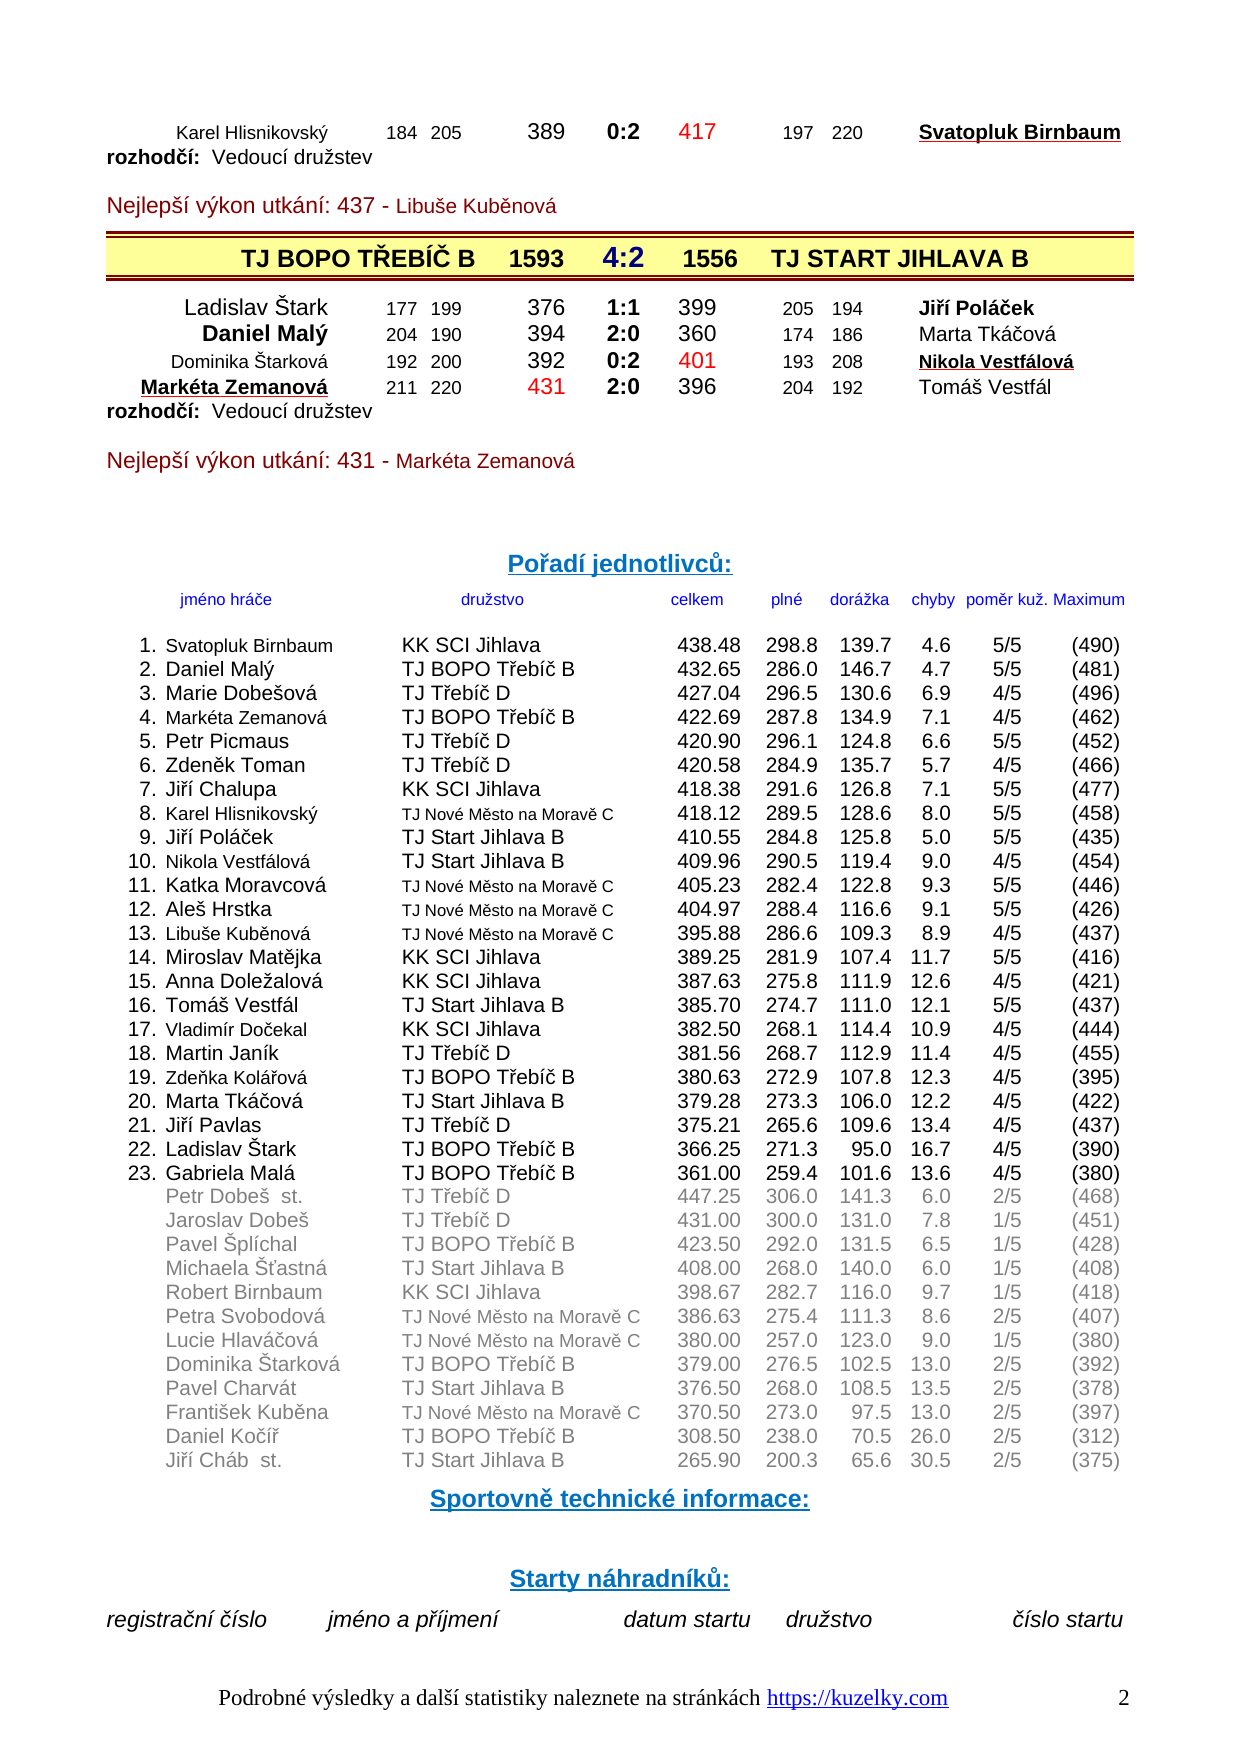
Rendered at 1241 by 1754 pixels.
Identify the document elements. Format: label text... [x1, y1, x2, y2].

text jméno hráče družstvo celkem plné dorážka chyby poměr kuž. Maximum [106, 590, 1134, 609]
text Markéta Zemanová 211 220 431 2:0 396 204 192 Tomáš Vestfál [106, 373, 1134, 399]
text Pavel Šplíchal TJ BOPO Třebíč B 423.50 292.0 131.5 6.5 1/5 (428) [106, 1232, 1134, 1256]
text 18. Martin Janík TJ Třebíč D 381.56 268.7 112.9 11.4 4/5 (455) [106, 1041, 1134, 1064]
text registrační číslo jméno a příjmení datum startu družstvo číslo startu [106, 1606, 1134, 1632]
text 14. Miroslav Matějka KK SCI Jihlava 389.25 281.9 107.4 11.7 5/5 (416) [106, 945, 1134, 969]
text Michaela Šťastná TJ Start Jihlava B 408.00 268.0 140.0 6.0 1/5 (408) [106, 1256, 1134, 1280]
text Ladislav Štark 177 199 376 1:1 399 205 194 Jiří Poláček [106, 294, 1134, 320]
text 5. Petr Picmaus TJ Třebíč D 420.90 296.1 124.8 6.6 5/5 (452) [106, 729, 1134, 753]
text Jiří Cháb st. TJ Start Jihlava B 265.90 200.3 65.6 30.5 2/5 (375) [106, 1448, 1134, 1472]
text Pořadí jednotlivců: [94, 549, 1145, 578]
text 3. Marie Dobešová TJ Třebíč D 427.04 296.5 130.6 6.9 4/5 (496) [106, 681, 1134, 705]
text 8. Karel Hlisnikovský TJ Nové Město na Moravě C 418.12 289.5 128.6 8.0 5/5 (458) [106, 801, 1134, 825]
text 11. Katka Moravcová TJ Nové Město na Moravě C 405.23 282.4 122.8 9.3 5/5 (446) [106, 873, 1134, 897]
text 21. Jiří Pavlas TJ Třebíč D 375.21 265.6 109.6 13.4 4/5 (437) [106, 1112, 1134, 1136]
text 17. Vladimír Dočekal KK SCI Jihlava 382.50 268.1 114.4 10.9 4/5 (444) [106, 1017, 1134, 1041]
text rozhodčí: Vedoucí družstev [106, 399, 1134, 423]
text 10. Nikola Vestfálová TJ Start Jihlava B 409.96 290.5 119.4 9.0 4/5 (454) [106, 849, 1134, 873]
text František Kuběna TJ Nové Město na Moravě C 370.50 273.0 97.5 13.0 2/5 (397) [106, 1400, 1134, 1424]
text rozhodčí: Vedoucí družstev [106, 144, 1134, 168]
text Jaroslav Dobeš TJ Třebíč D 431.00 300.0 131.0 7.8 1/5 (451) [106, 1208, 1134, 1232]
text 16. Tomáš Vestfál TJ Start Jihlava B 385.70 274.7 111.0 12.1 5/5 (437) [106, 993, 1134, 1017]
text Lucie Hlaváčová TJ Nové Město na Moravě C 380.00 257.0 123.0 9.0 1/5 (380) [106, 1328, 1134, 1352]
text Dominika Štarková TJ BOPO Třebíč B 379.00 276.5 102.5 13.0 2/5 (392) [106, 1352, 1134, 1376]
text 20. Marta Tkáčová TJ Start Jihlava B 379.28 273.3 106.0 12.2 4/5 (422) [106, 1088, 1134, 1112]
text Petra Svobodová TJ Nové Město na Moravě C 386.63 275.4 111.3 8.6 2/5 (407) [106, 1304, 1134, 1328]
text 6. Zdeněk Toman TJ Třebíč D 420.58 284.9 135.7 5.7 4/5 (466) [106, 753, 1134, 777]
text Nejlepší výkon utkání: 431 - Markéta Zemanová [106, 447, 1134, 474]
text Nejlepší výkon utkání: 437 - Libuše Kuběnová [106, 192, 1134, 219]
text 19. Zdeňka Kolářová TJ BOPO Třebíč B 380.63 272.9 107.8 12.3 4/5 (395) [106, 1064, 1134, 1088]
text Robert Birnbaum KK SCI Jihlava 398.67 282.7 116.0 9.7 1/5 (418) [106, 1280, 1134, 1304]
text 1. Svatopluk Birnbaum KK SCI Jihlava 438.48 298.8 139.7 4.6 5/5 (490) [106, 633, 1134, 657]
text 13. Libuše Kuběnová TJ Nové Město na Moravě C 395.88 286.6 109.3 8.9 4/5 (437) [106, 921, 1134, 945]
text 23. Gabriela Malá TJ BOPO Třebíč B 361.00 259.4 101.6 13.6 4/5 (380) [106, 1160, 1134, 1184]
text TJ BOPO Třebíč B 1593 4:2 1556 TJ Start Jihlava B [106, 238, 1134, 275]
text 9. Jiří Poláček TJ Start Jihlava B 410.55 284.8 125.8 5.0 5/5 (435) [106, 825, 1134, 849]
text 7. Jiří Chalupa KK SCI Jihlava 418.38 291.6 126.8 7.1 5/5 (477) [106, 777, 1134, 801]
text Pavel Charvát TJ Start Jihlava B 376.50 268.0 108.5 13.5 2/5 (378) [106, 1376, 1134, 1400]
text 12. Aleš Hrstka TJ Nové Město na Moravě C 404.97 288.4 116.6 9.1 5/5 (426) [106, 897, 1134, 921]
text 15. Anna Doležalová KK SCI Jihlava 387.63 275.8 111.9 12.6 4/5 (421) [106, 969, 1134, 993]
text 2. Daniel Malý TJ BOPO Třebíč B 432.65 286.0 146.7 4.7 5/5 (481) [106, 657, 1134, 681]
text Starty náhradníků: [94, 1564, 1145, 1593]
text 22. Ladislav Štark TJ BOPO Třebíč B 366.25 271.3 95.0 16.7 4/5 (390) [106, 1136, 1134, 1160]
text Petr Dobeš st. TJ Třebíč D 447.25 306.0 141.3 6.0 2/5 (468) [106, 1184, 1134, 1208]
text Karel Hlisnikovský 184 205 389 0:2 417 197 220 Svatopluk Birnbaum [106, 118, 1134, 144]
text Sportovně technické informace: [94, 1484, 1145, 1513]
text Dominika Štarková 192 200 392 0:2 401 193 208 Nikola Vestfálová [106, 347, 1134, 373]
text Daniel Malý 204 190 394 2:0 360 174 186 Marta Tkáčová [106, 320, 1134, 347]
text 4. Markéta Zemanová TJ BOPO Třebíč B 422.69 287.8 134.9 7.1 4/5 (462) [106, 705, 1134, 729]
text Daniel Kočíř TJ BOPO Třebíč B 308.50 238.0 70.5 26.0 2/5 (312) [106, 1424, 1134, 1448]
